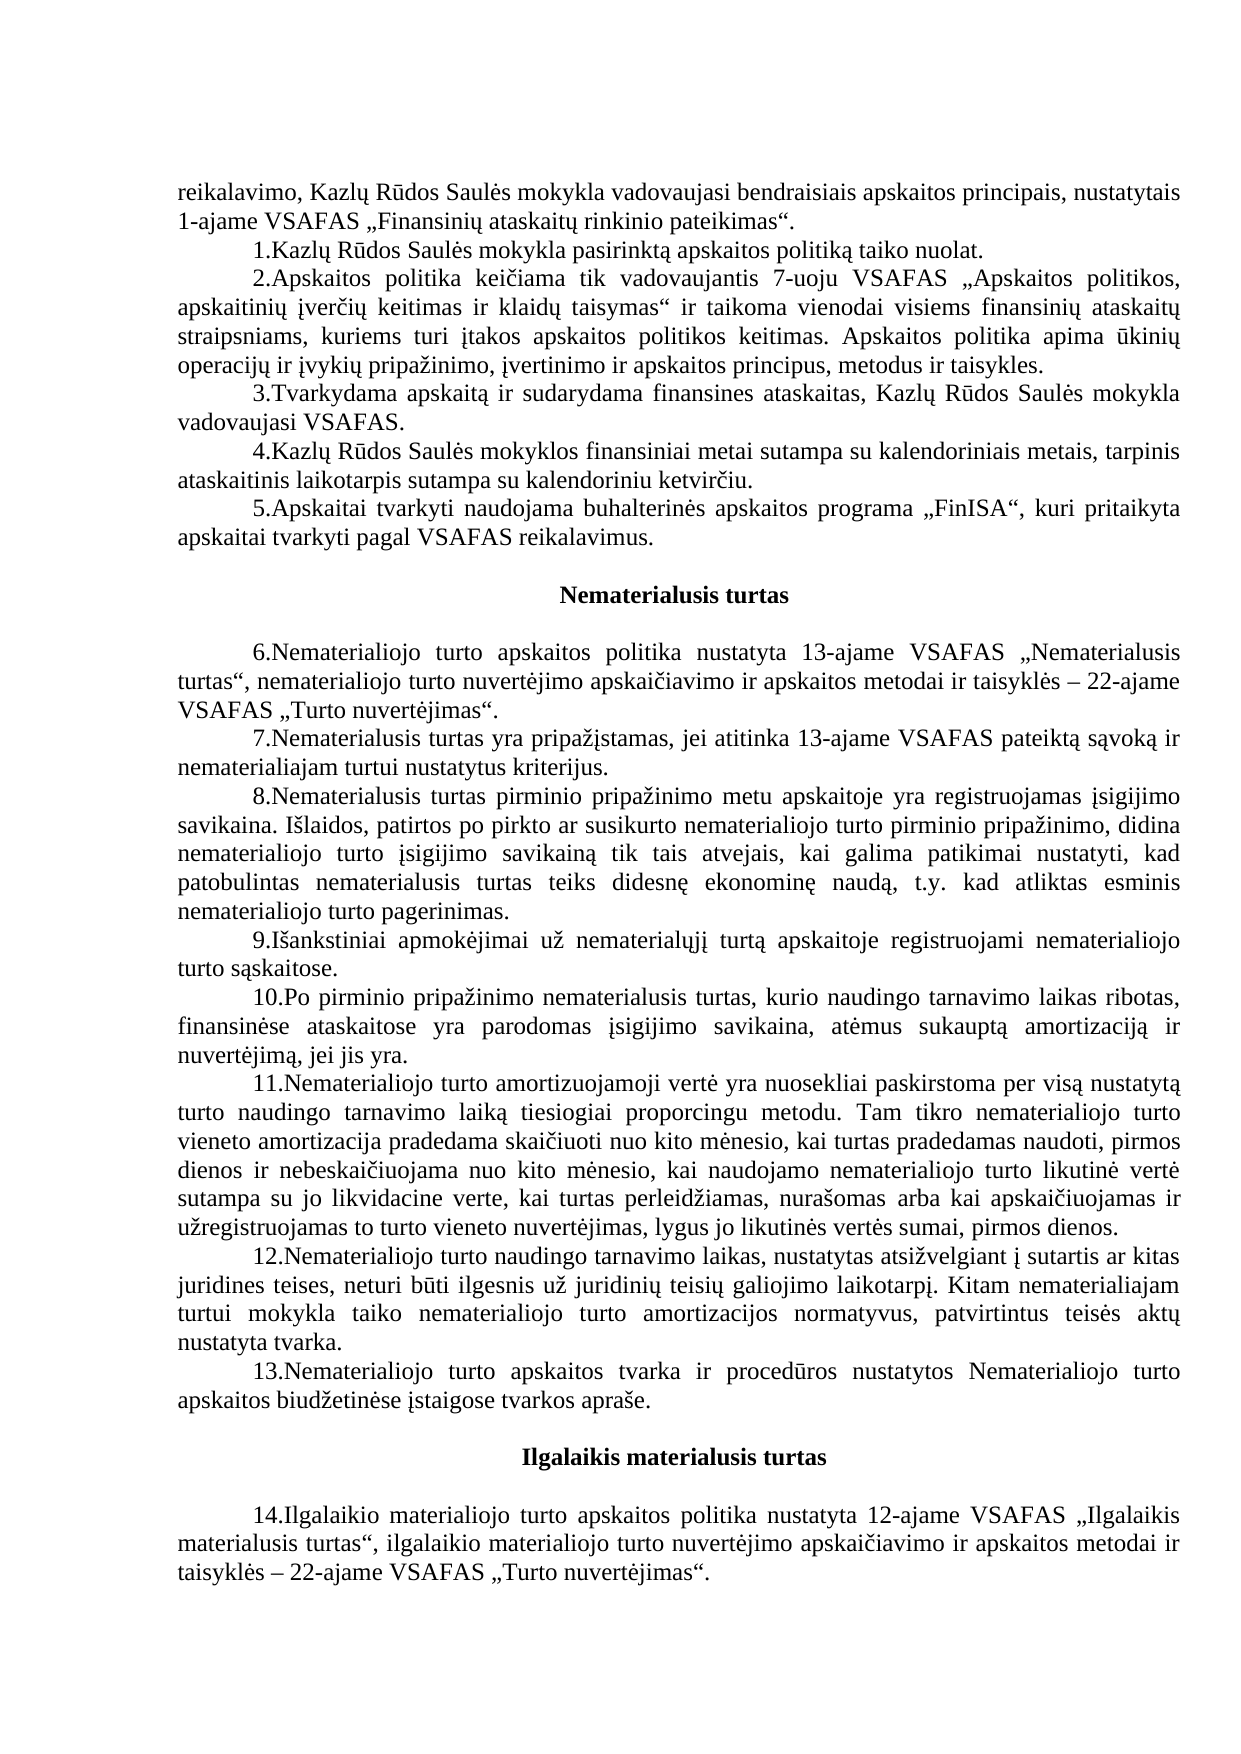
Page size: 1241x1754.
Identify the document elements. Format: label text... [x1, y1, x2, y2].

text 4.Kazlų Rūdos Saulės mokyklos finansiniai metai sutampa su kalendoriniais metais, tarpinis ataskaitinis laikotarpis sutampa su kalendoriniu ketvirčiu. [177, 436, 1181, 493]
text 1.Kazlų Rūdos Saulės mokykla pasirinktą apskaitos politiką taiko nuolat. [177, 235, 1181, 263]
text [177, 177, 1181, 235]
text 3.Tvarkydama apskaitą ir sudarydama finansines ataskaitas, Kazlų Rūdos Saulės mokykla vadovaujasi VSAFAS. [177, 378, 1181, 436]
text 10.Po pirminio pripažinimo nematerialusis turtas, kurio naudingo tarnavimo laikas ribotas, finansinėse ataskaitose yra parodomas įsigijimo savikaina, atėmus sukauptą amortizaciją ir nuvertėjimą, jei jis yra. [177, 982, 1181, 1068]
text 6.Nematerialiojo turto apskaitos politika nustatyta 13-ajame VSAFAS „Nematerialusis turtas“, nematerialiojo turto nuvertėjimo apskaičiavimo ir apskaitos metodai ir taisyklės – 22-ajame VSAFAS „Turto nuvertėjimas“. [177, 637, 1181, 723]
text Ilgalaikis materialusis turtas [177, 1442, 1171, 1471]
text 13.Nematerialiojo turto apskaitos tvarka ir procedūros nustatytos Nematerialiojo turto apskaitos biudžetinėse įstaigose tvarkos apraše. [177, 1356, 1181, 1413]
text 14.Ilgalaikio materialiojo turto apskaitos politika nustatyta 12-ajame VSAFAS „Ilgalaikis materialusis turtas“, ilgalaikio materialiojo turto nuvertėjimo apskaičiavimo ir apskaitos metodai ir taisyklės – 22-ajame VSAFAS „Turto nuvertėjimas“. [177, 1500, 1181, 1586]
text Nematerialusis turtas [177, 580, 1171, 608]
text 9.Išankstiniai apmokėjimai už nematerialųjį turtą apskaitoje registruojami nematerialiojo turto sąskaitose. [177, 925, 1181, 982]
text 7.Nematerialusis turtas yra pripažįstamas, jei atitinka 13-ajame VSAFAS pateiktą sąvoką ir nematerialiajam turtui nustatytus kriterijus. [177, 723, 1181, 781]
text 11.Nematerialiojo turto amortizuojamoji vertė yra nuosekliai paskirstoma per visą nustatytą turto naudingo tarnavimo laiką tiesiogiai proporcingu metodu. Tam tikro nematerialiojo turto vieneto amortizacija pradedama skaičiuoti nuo kito mėnesio, kai turtas pradedamas naudoti, pirmos dienos ir nebeskaičiuojama nuo kito mėnesio, kai naudojamo nematerialiojo turto likutinė vertė sutampa su jo likvidacine verte, kai turtas perleidžiamas, nurašomas arba kai apskaičiuojamas ir užregistruojamas to turto vieneto nuvertėjimas, lygus jo likutinės vertės sumai, pirmos dienos. [177, 1068, 1181, 1241]
text 5.Apskaitai tvarkyti naudojama buhalterinės apskaitos programa „FinISA“, kuri pritaikyta apskaitai tvarkyti pagal VSAFAS reikalavimus. [177, 493, 1181, 551]
text 12.Nematerialiojo turto naudingo tarnavimo laikas, nustatytas atsižvelgiant į sutartis ar kitas juridines teises, neturi būti ilgesnis už juridinių teisių galiojimo laikotarpį. Kitam nematerialiajam turtui mokykla taiko nematerialiojo turto amortizacijos normatyvus, patvirtintus teisės aktų nustatyta tvarka. [177, 1241, 1181, 1356]
text 8.Nematerialusis turtas pirminio pripažinimo metu apskaitoje yra registruojamas įsigijimo savikaina. Išlaidos, patirtos po pirkto ar susikurto nematerialiojo turto pirminio pripažinimo, didina nematerialiojo turto įsigijimo savikainą tik tais atvejais, kai galima patikimai nustatyti, kad patobulintas nematerialusis turtas teiks didesnę ekonominę naudą, t.y. kad atliktas esminis nematerialiojo turto pagerinimas. [177, 781, 1181, 925]
text 2.Apskaitos politika keičiama tik vadovaujantis 7-uoju VSAFAS „Apskaitos politikos, apskaitinių įverčių keitimas ir klaidų taisymas“ ir taikoma vienodai visiems finansinių ataskaitų straipsniams, kuriems turi įtakos apskaitos politikos keitimas. Apskaitos politika apima ūkinių operacijų ir įvykių pripažinimo, įvertinimo ir apskaitos principus, metodus ir taisykles. [177, 263, 1181, 378]
